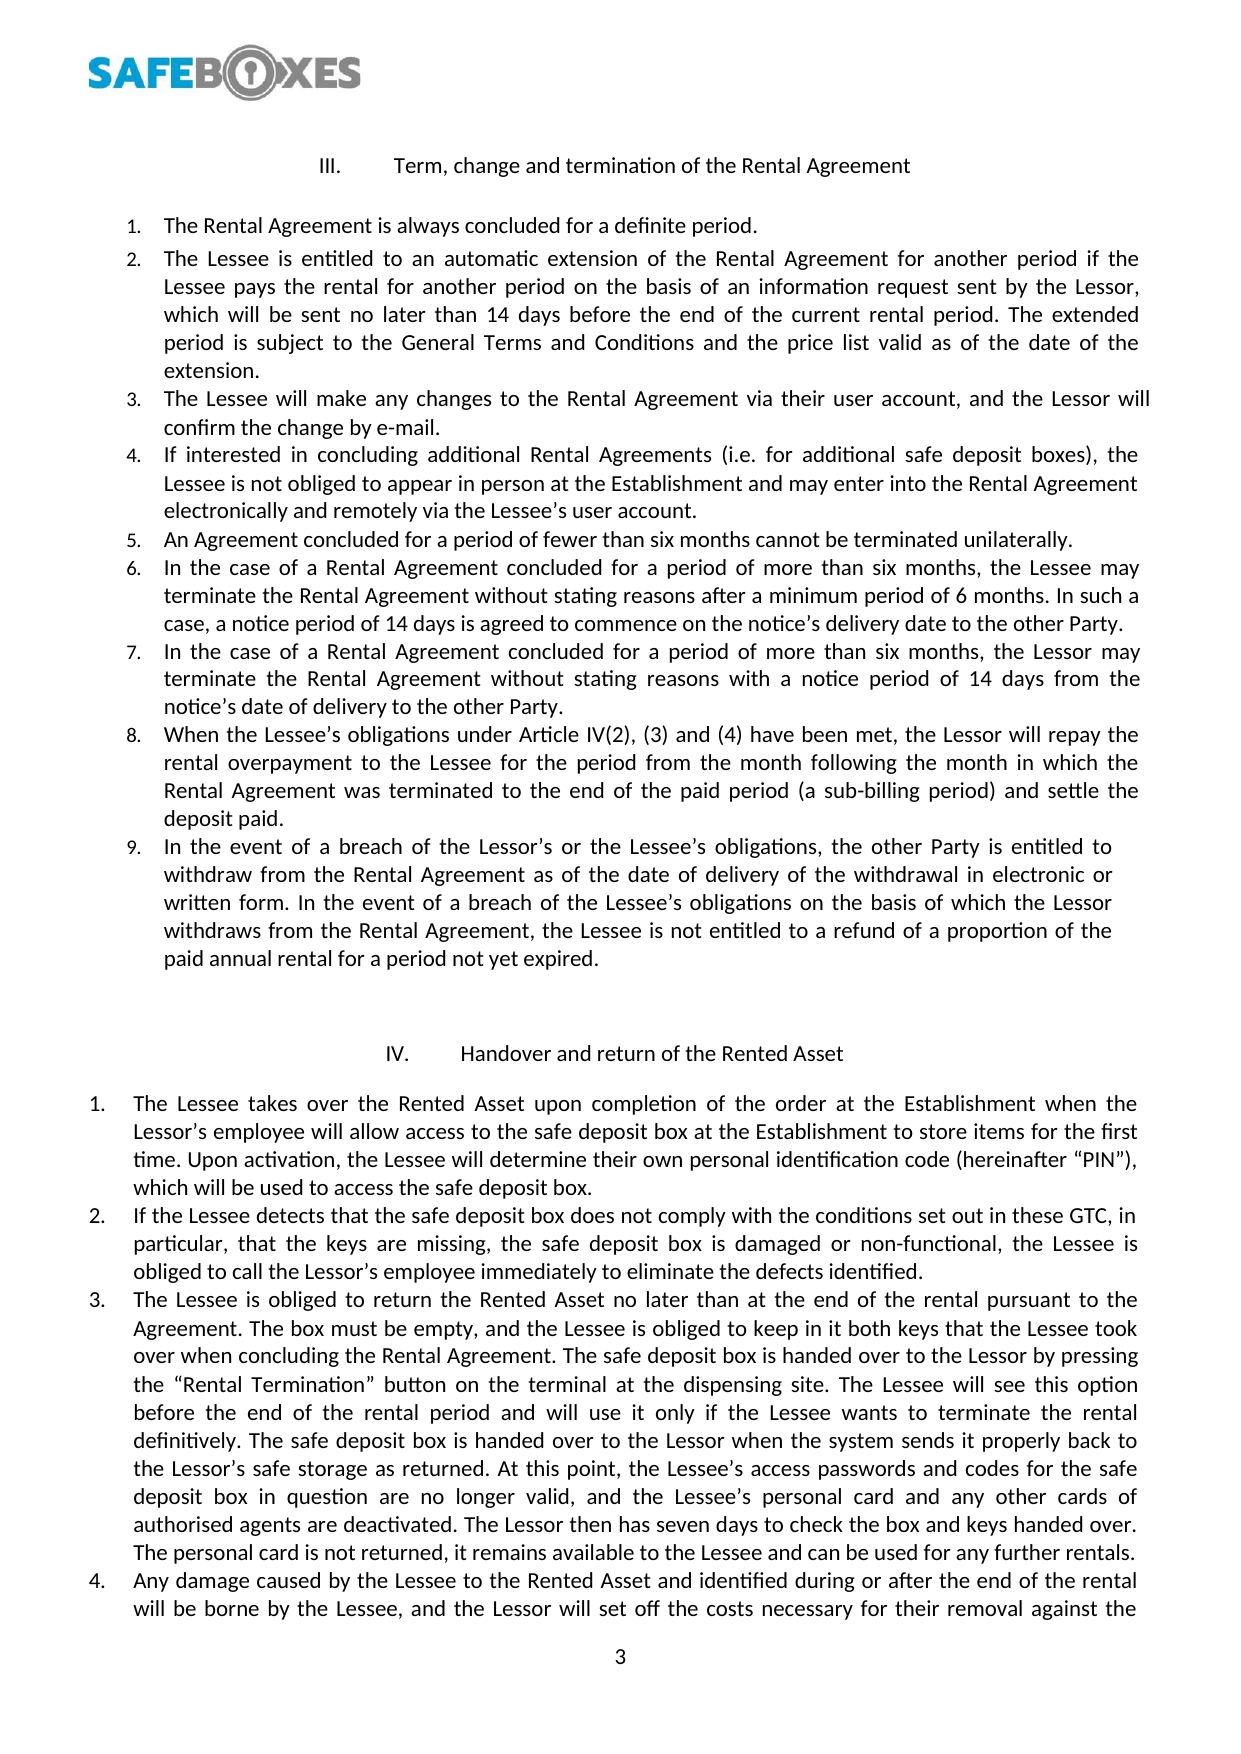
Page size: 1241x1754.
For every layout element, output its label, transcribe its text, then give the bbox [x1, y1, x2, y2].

list If interested in concluding additional Rental Agreements (i.e. for additional safe deposit boxes), the Lessee is not obliged to appear in person at the Establishment and may enter into the Rental Agreement electronically and remotely via the Lessee’s user account. [126, 441, 1141, 525]
list In the case of a Rental Agreement concluded for a period of more than six months, the Lessor may terminate the Rental Agreement without stating reasons with a notice period of 14 days from the notice’s date of delivery to the other Party. [126, 637, 1142, 720]
list The Lessee is obliged to return the Rented Asset no later than at the end of the rental pursuant to the Agreement. The box must be empty, and the Lessee is obliged to keep in it both keys that the Lessee took over when concluding the Rental Agreement. The safe deposit box is handed over to the Lessor by pressing the “Rental Termination” button on the terminal at the dispensing site. The Lessee will see this option before the end of the rental period and will use it only if the Lessee wants to terminate the rental definitively. The safe deposit box is handed over to the Lessor when the system sends it properly back to the Lessor’s safe storage as returned. At this point, the Lessee’s access passwords and codes for the safe deposit box in question are no longer valid, and the Lessee’s personal card and any other cards of authorised agents are deactivated. The Lessor then has seven days to check the box and keys handed over. The personal card is not returned, it remains available to the Lessee and can be used for any further rentals. [88, 1286, 1140, 1566]
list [88, 1566, 1139, 1622]
list In the case of a Rental Agreement concluded for a period of more than six months, the Lessee may terminate the Rental Agreement without stating reasons after a minimum period of 6 months. In such a case, a notice period of 14 days is agreed to commence on the notice’s delivery date to the other Party. [126, 553, 1142, 637]
list An Agreement concluded for a period of fewer than six months cannot be terminated unilaterally. [126, 525, 1153, 553]
list Handover and return of the Rented Asset [77, 1039, 1153, 1067]
list The Rental Agreement is always concluded for a definite period. [126, 212, 1141, 239]
list The Lessee will make any changes to the Rental Agreement via their user account, and the Lessor will confirm the change by e-mail. [126, 384, 1153, 441]
list The Lessee takes over the Rented Asset upon completion of the order at the Establishment when the Lessor’s employee will allow access to the safe deposit box at the Establishment to store items for the first time. Upon activation, the Lessee will determine their own personal identification code (hereinafter “PIN”), which will be used to access the safe deposit box. [88, 1089, 1140, 1201]
list When the Lessee’s obligations under Article IV(2), (3) and (4) have been met, the Lessor will repay the rental overpayment to the Lessee for the period from the month following the month in which the Rental Agreement was terminated to the end of the paid period (a sub-billing period) and settle the deposit paid. [126, 720, 1141, 832]
list Term, change and termination of the Rental Agreement [77, 151, 1153, 179]
picture [88, 44, 361, 101]
list The Lessee is entitled to an automatic extension of the Rental Agreement for another period if the Lessee pays the rental for another period on the basis of an information request sent by the Lessor, which will be sent no later than 14 days before the end of the current rental period. The extended period is subject to the General Terms and Conditions and the price list valid as of the date of the extension. [126, 244, 1141, 384]
list If the Lessee detects that the safe deposit box does not comply with the conditions set out in these GTC, in particular, that the keys are missing, the safe deposit box is damaged or non-functional, the Lessee is obliged to call the Lessor’s employee immediately to eliminate the defects identified. [88, 1201, 1139, 1286]
list In the event of a breach of the Lessor’s or the Lessee’s obligations, the other Party is entitled to withdraw from the Rental Agreement as of the date of delivery of the withdrawal in electronic or written form. In the event of a breach of the Lessee’s obligations on the basis of which the Lessor withdraws from the Rental Agreement, the Lessee is not entitled to a refund of a proportion of the paid annual rental for a period not yet expired. [126, 832, 1115, 972]
